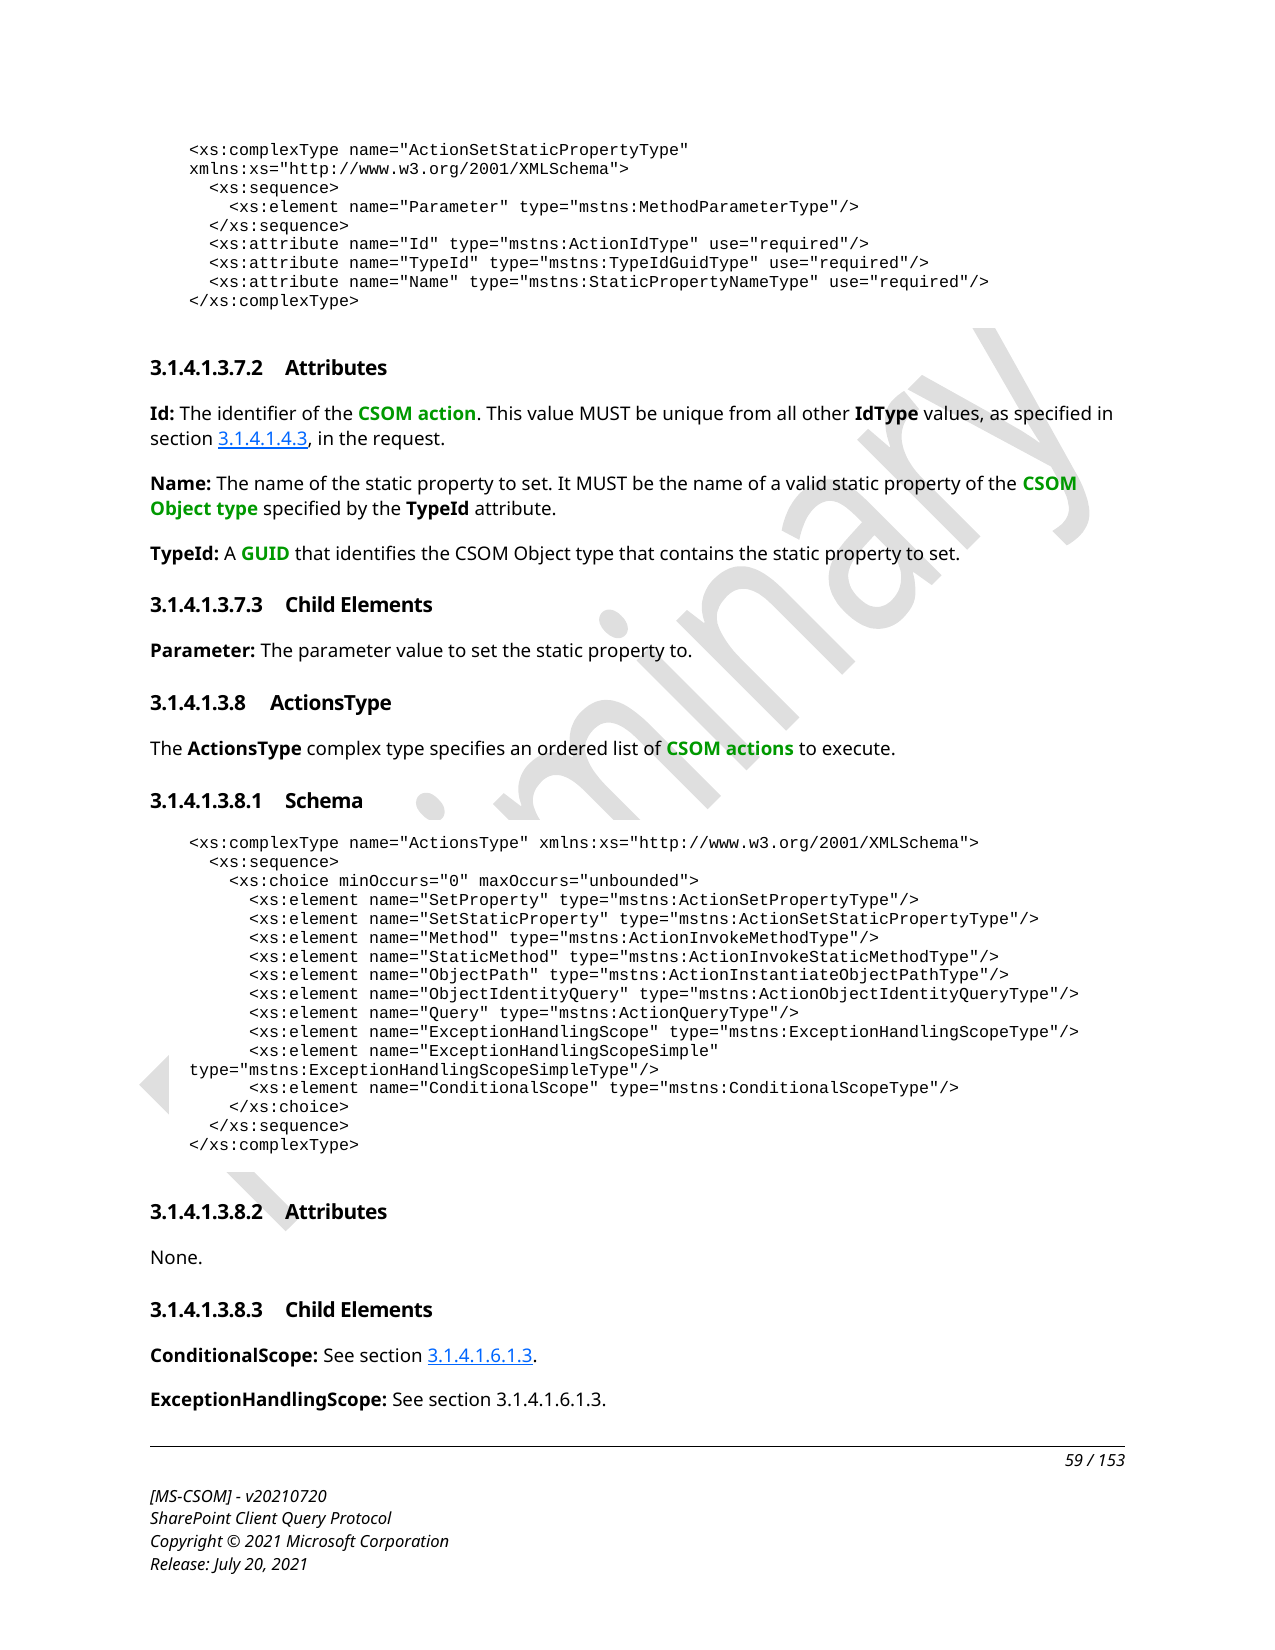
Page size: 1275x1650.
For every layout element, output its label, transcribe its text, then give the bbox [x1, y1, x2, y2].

subtitle ActionsType [150, 688, 1125, 716]
text <xs:element name="ConditionalScope" type="mstns:ConditionalScopeType"/> [175, 1066, 1137, 1084]
text <xs:element name="Query" type="mstns:ActionQueryType"/> [175, 990, 1137, 1009]
subtitle Child Elements [150, 1295, 1125, 1323]
text <xs:choice minOccurs="0" maxOccurs="unbounded"> [175, 858, 1137, 877]
subtitle Child Elements [150, 590, 1125, 619]
text </xs:sequence> [175, 1103, 1137, 1122]
text <xs:attribute name="Name" type="mstns:StaticPropertyNameType" use="required"/> [175, 259, 1137, 278]
text <xs:element name="SetStaticProperty" type="mstns:ActionSetStaticPropertyType"/> [175, 896, 1137, 915]
text ConditionalScope: See section 3.1.4.1.6.1.3. [150, 1342, 1125, 1368]
text <xs:element name="Parameter" type="mstns:MethodParameterType"/> [175, 184, 1137, 202]
text TypeId: A GUID that identifies the CSOM Object type that contains the static property to set. [150, 540, 1125, 565]
text None. [150, 1244, 1125, 1270]
text Name: The name of the static property to set. It MUST be the name of a valid static property of the CSOM Object type specified by the TypeId attribute. [150, 470, 1125, 521]
text <xs:element name="ExceptionHandlingScope" type="mstns:ExceptionHandlingScopeType"/> [175, 1009, 1137, 1028]
text </xs:complexType> [175, 1122, 1137, 1166]
text <xs:complexType name="ActionSetStaticPropertyType" xmlns:xs="http://www.w3.org/2001/XMLSchema"> [175, 133, 1137, 165]
text <xs:element name="StaticMethod" type="mstns:ActionInvokeStaticMethodType"/> [175, 933, 1137, 952]
text Parameter: The parameter value to set the static property to. [150, 637, 1125, 663]
subtitle Attributes [150, 1197, 1125, 1226]
text The ActionsType complex type specifies an ordered list of CSOM actions to execute. [150, 735, 1125, 761]
text </xs:choice> [175, 1084, 1137, 1103]
text </xs:complexType> [175, 278, 1137, 322]
text ExceptionHandlingScope: See section 3.1.4.1.6.1.3. [150, 1386, 1125, 1412]
text <xs:attribute name="Id" type="mstns:ActionIdType" use="required"/> [175, 221, 1137, 240]
text <xs:element name="ExceptionHandlingScopeSimple" type="mstns:ExceptionHandlingScopeSimpleType"/> [175, 1028, 1137, 1066]
text <xs:sequence> [175, 165, 1137, 184]
text <xs:sequence> [175, 839, 1137, 858]
subtitle Schema [150, 786, 1125, 814]
text <xs:attribute name="TypeId" type="mstns:TypeIdGuidType" use="required"/> [175, 240, 1137, 259]
text <xs:element name="ObjectIdentityQuery" type="mstns:ActionObjectIdentityQueryType"/> [175, 971, 1137, 990]
text <xs:element name="ObjectPath" type="mstns:ActionInstantiateObjectPathType"/> [175, 952, 1137, 971]
text Id: The identifier of the CSOM action. This value MUST be unique from all other IdType values, as specified in section 3.1.4.1.4.3, in the request. [150, 400, 1125, 451]
text </xs:sequence> [175, 202, 1137, 221]
text <xs:element name="SetProperty" type="mstns:ActionSetPropertyType"/> [175, 877, 1137, 896]
text <xs:element name="Method" type="mstns:ActionInvokeMethodType"/> [175, 915, 1137, 933]
subtitle Attributes [150, 353, 1125, 381]
